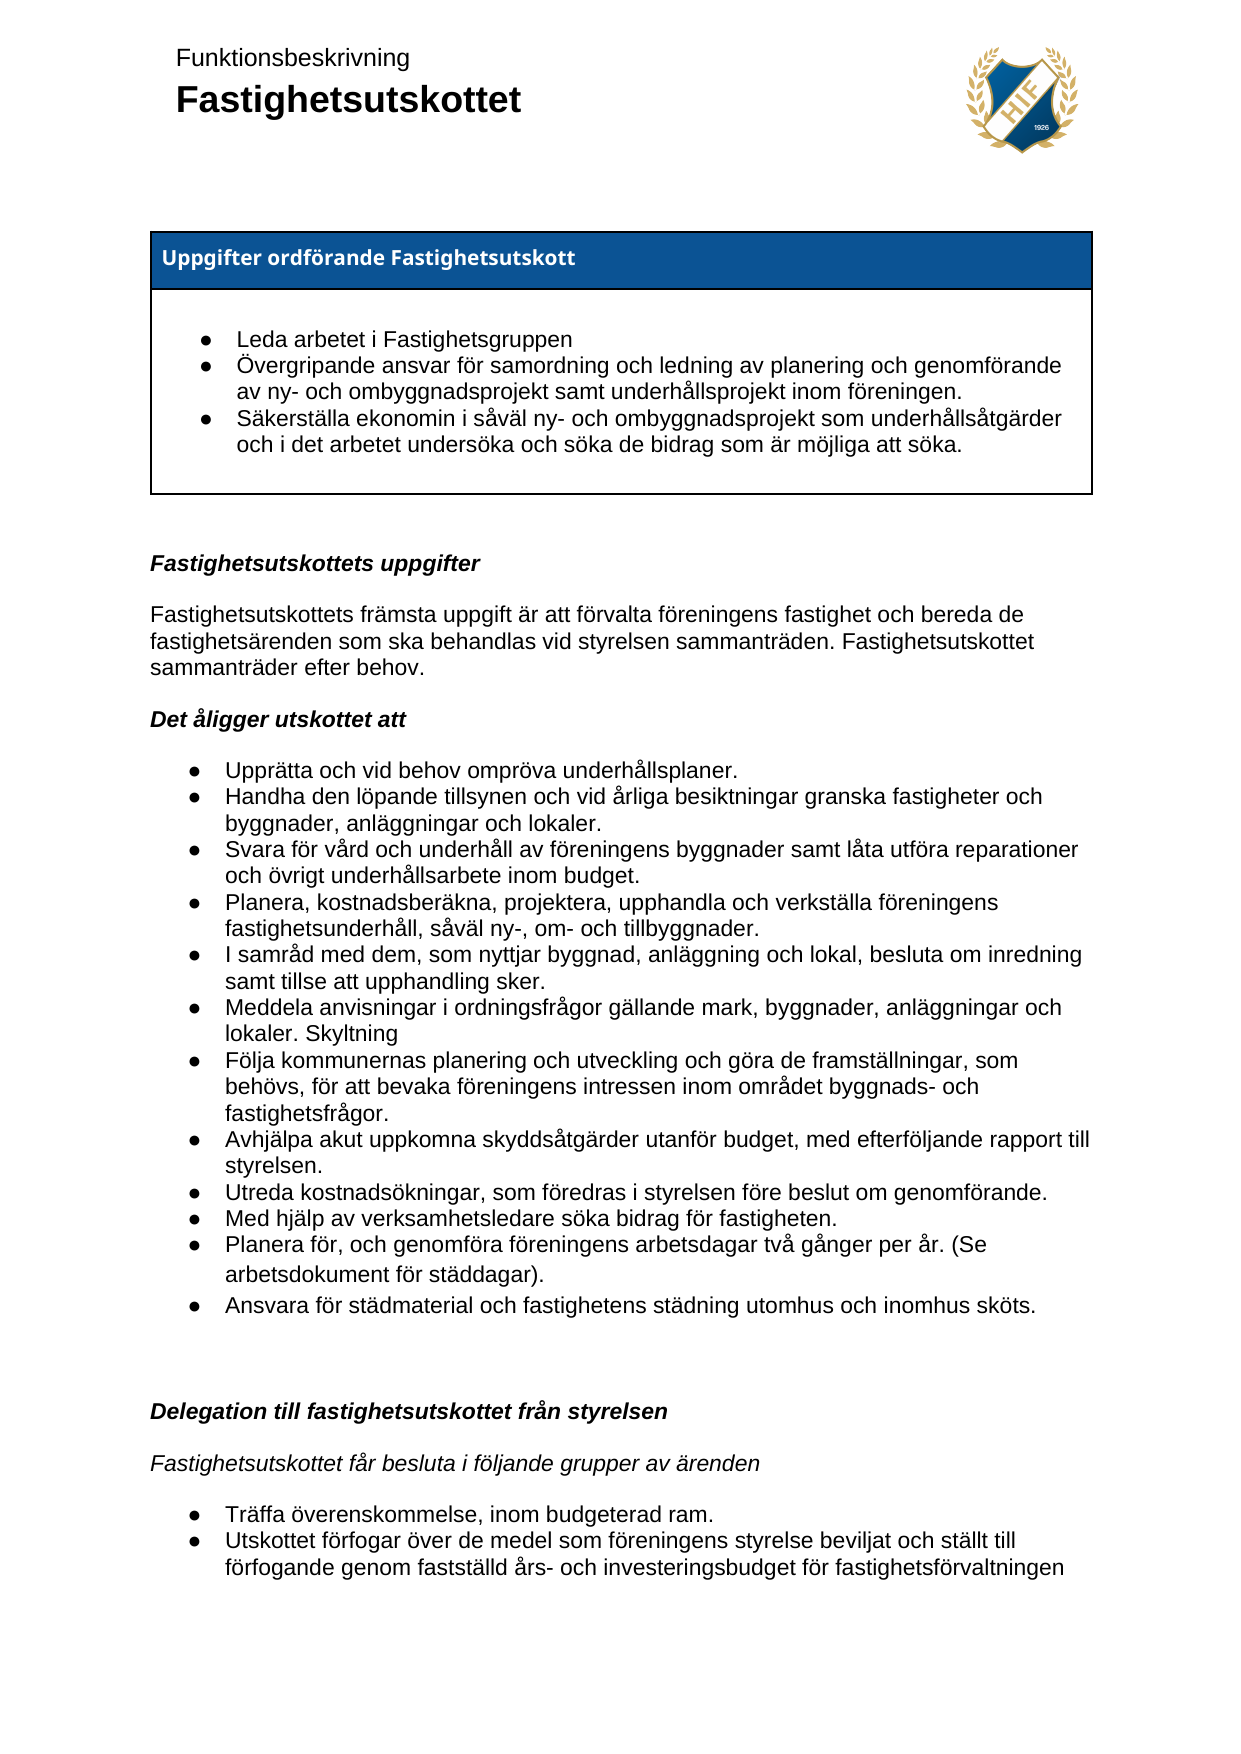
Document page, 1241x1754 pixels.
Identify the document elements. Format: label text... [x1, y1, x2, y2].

text Delegation till fastighetsutskottet från styrelsen [150, 1398, 1090, 1424]
list I samråd med dem, som nyttjar byggnad, anläggning och lokal, besluta om inredning samt tillse att upphandling sker. [187, 941, 1090, 994]
list Svara för vård och underhåll av föreningens byggnader samt låta utföra reparationer och övrigt underhållsarbete inom budget. [187, 836, 1090, 889]
text Fastighetsutskottets uppgifter [150, 550, 1090, 576]
text Fastighetsutskottets främsta uppgift är att förvalta föreningens fastighet och bereda de fastighetsärenden som ska behandlas vid styrelsen sammanträden. Fastighetsutskottet sammanträder efter behov. [150, 601, 1090, 681]
list Planera, kostnadsberäkna, projektera, upphandla och verkställa föreningens fastighetsunderhåll, såväl ny-, om- och tillbyggnader. [187, 889, 1090, 941]
list Ansvara för städmaterial och fastighetens städning utomhus och inomhus sköts. [187, 1292, 1090, 1318]
list Följa kommunernas planering och utveckling och göra de framställningar, som behövs, för att bevaka föreningens intressen inom området byggnads- och fastighetsfrågor. [187, 1047, 1090, 1126]
text Fastighetsutskottet får besluta i följande grupper av ärenden [150, 1449, 1090, 1476]
list Utreda kostnadsökningar, som föredras i styrelsen före beslut om genomförande. [187, 1178, 1090, 1205]
list Meddela anvisningar i ordningsfrågor gällande mark, byggnader, anläggningar och lokaler. Skyltning [187, 994, 1090, 1047]
list Utskottet förfogar över de medel som föreningens styrelse beviljat och ställt till förfogande genom fastställd års- och investeringsbudget för fastighetsförvaltningen [187, 1527, 1090, 1580]
list Handha den löpande tillsynen och vid årliga besiktningar granska fastigheter och byggnader, anläggningar och lokaler. [187, 783, 1090, 836]
table_header Uppgifter ordförande Fastighetsutskott [152, 233, 1091, 288]
list Planera för, och genomföra föreningens arbetsdagar två gånger per år. (Se arbetsdokument för städdagar). [187, 1231, 1090, 1288]
list Avhjälpa akut uppkomna skyddsåtgärder utanför budget, med efterföljande rapport till styrelsen. [187, 1126, 1090, 1178]
list Träffa överenskommelse, inom budgeterad ram. [187, 1501, 1090, 1527]
text Det åligger utskottet att [150, 706, 1090, 732]
list Med hjälp av verksamhetsledare söka bidrag för fastigheten. [187, 1205, 1090, 1231]
list Upprätta och vid behov ompröva underhållsplaner. [187, 757, 1090, 783]
table_cell Leda arbetet i Fastighetsgruppen Övergripande ansvar för samordning och ledning av planering och genomförande av ny- och ombyggnadsprojekt samt underhållsprojekt inom föreningen. Säkerställa ekonomin i såväl ny- och ombyggnadsprojekt som underhållsåtgärder och i det arbetet undersöka och söka de bidrag som är möjliga att söka. [152, 290, 1091, 493]
picture [964, 42, 1080, 158]
